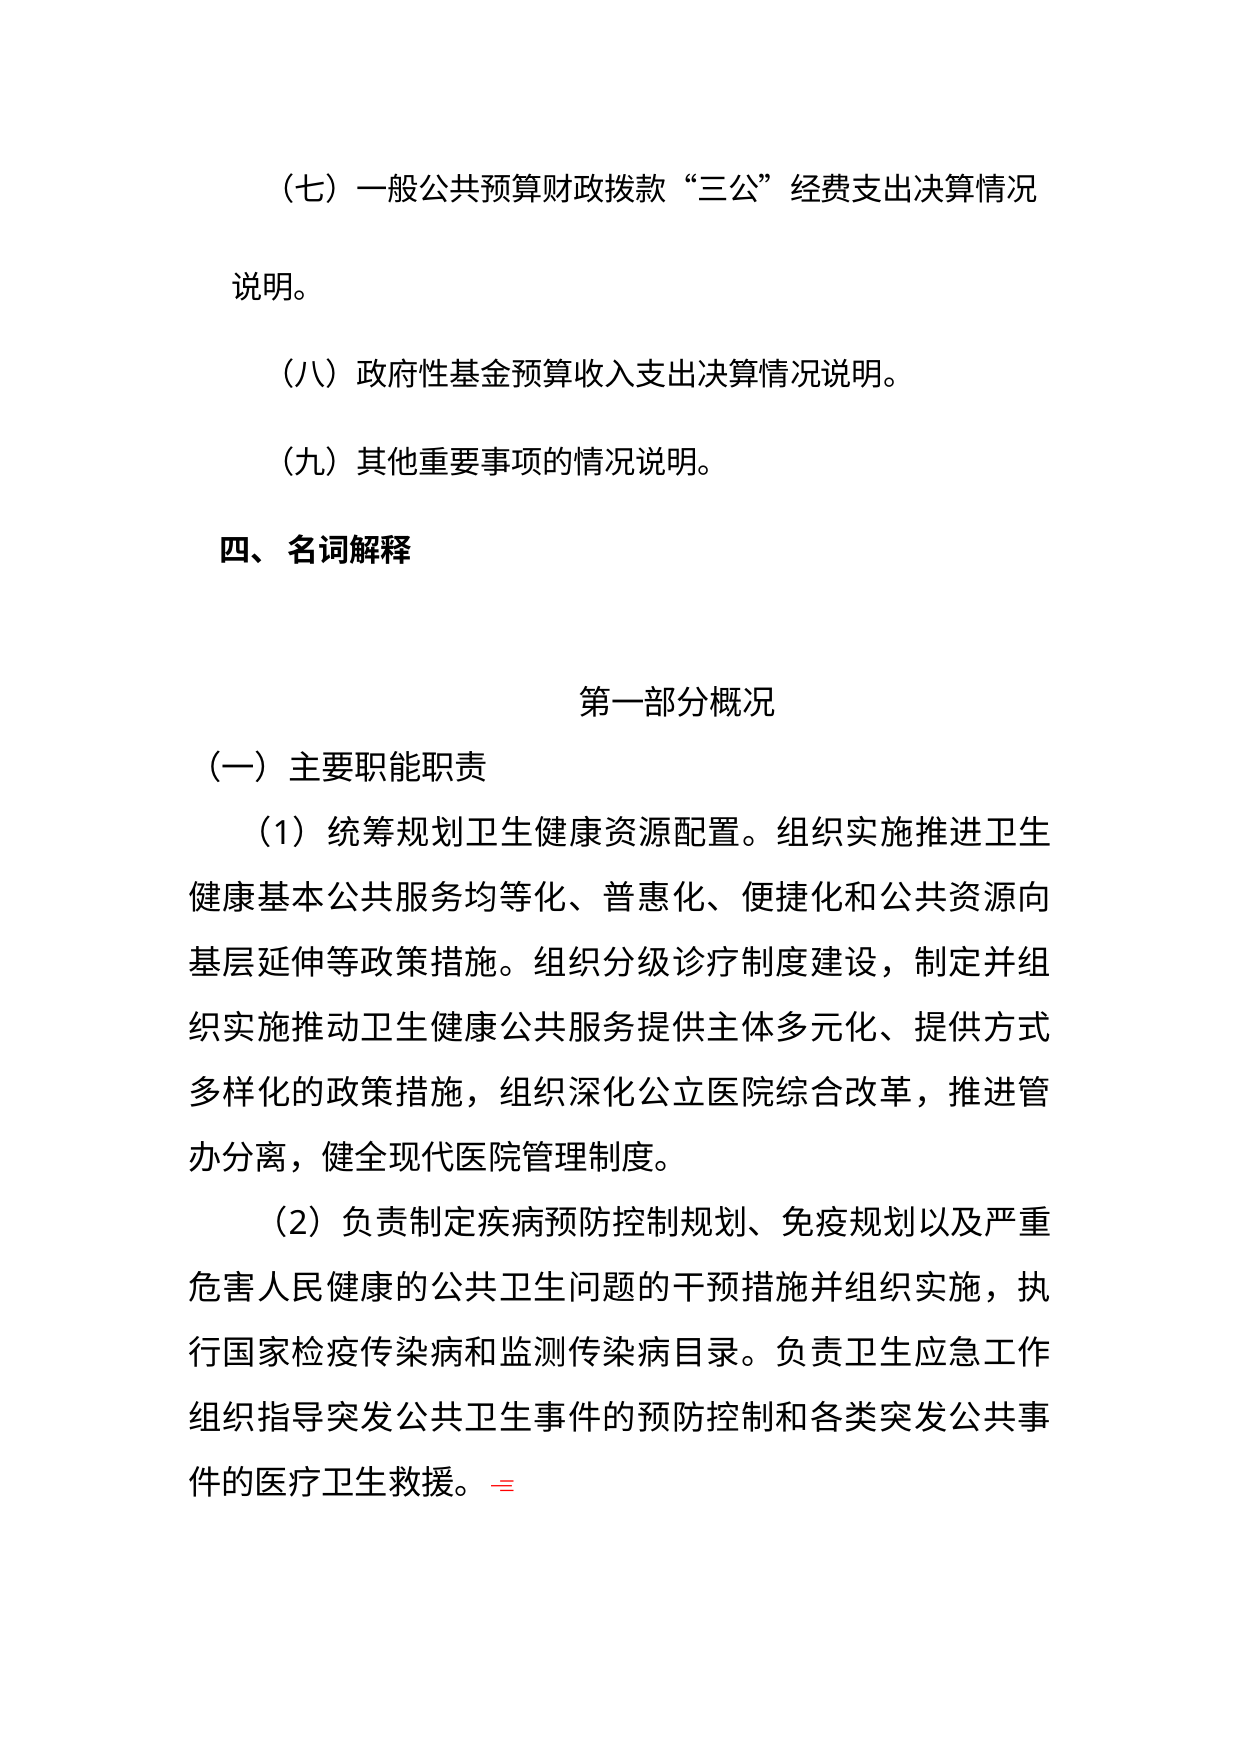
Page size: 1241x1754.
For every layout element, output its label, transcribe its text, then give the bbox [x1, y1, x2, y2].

text 四、 名词解释 [188, 515, 1052, 580]
text （2）负责制定疾病预防控制规划、免疫规划以及严重危害人民健康的公共卫生问题的干预措施并组织实施，执行国家检疫传染病和监测传染病目录。负责卫生应急工作，组织指导突发公共卫生事件的预防控制和各类突发公共事件的医疗卫生救援。 [188, 1187, 1052, 1512]
text （七）一般公共预算财政拨款“三公”经费支出决算情况说明。 [232, 154, 1052, 317]
text 第一部分概况 [188, 667, 1052, 732]
text （八）政府性基金预算收入支出决算情况说明。 [232, 340, 1052, 405]
text （1）统筹规划卫生健康资源配置。组织实施推进卫生健康基本公共服务均等化、普惠化、便捷化和公共资源向基层延伸等政策措施。组织分级诊疗制度建设，制定并组织实施推动卫生健康公共服务提供主体多元化、提供方式多样化的政策措施，组织深化公立医院综合改革，推进管办分离，健全现代医院管理制度。 [188, 797, 1052, 1187]
list 主要职能职责 [188, 732, 1052, 797]
text （九）其他重要事项的情况说明。 [232, 427, 1052, 492]
